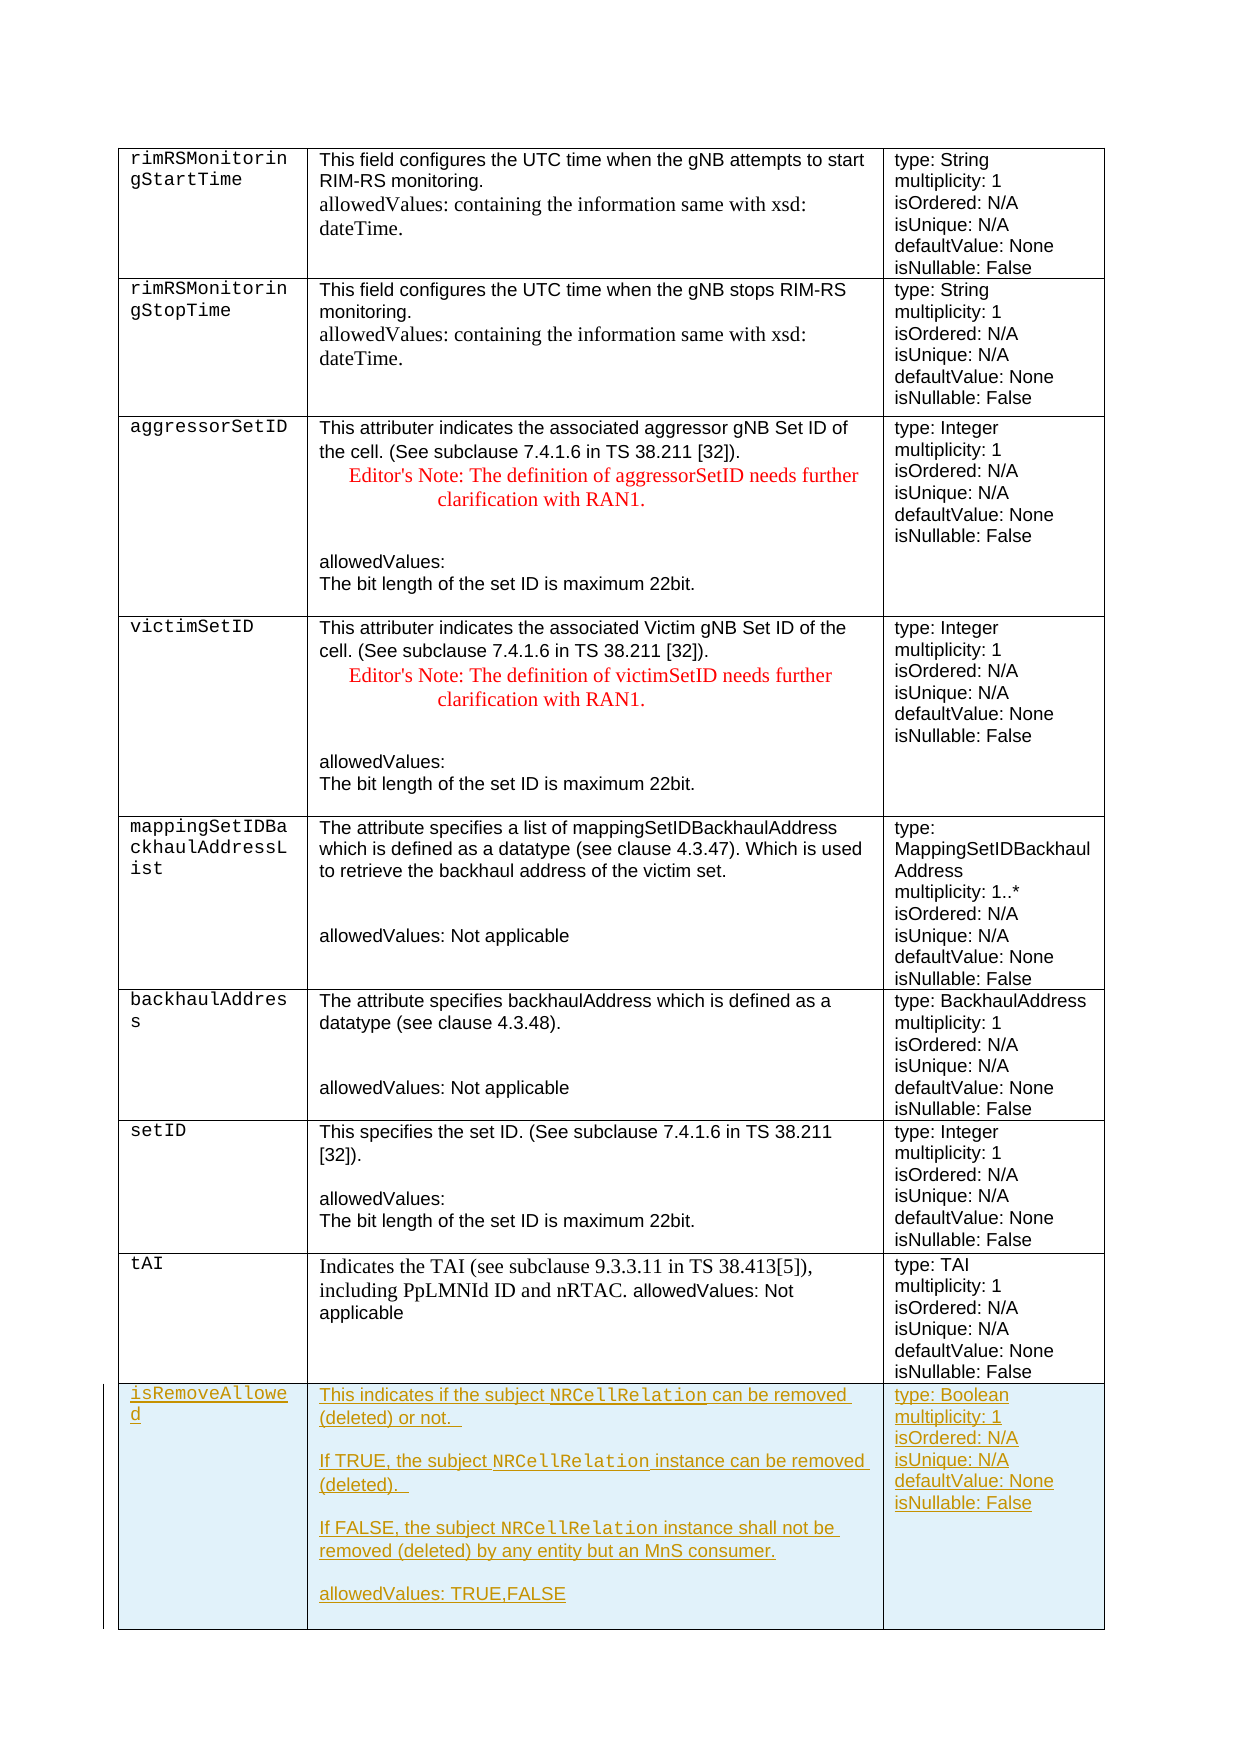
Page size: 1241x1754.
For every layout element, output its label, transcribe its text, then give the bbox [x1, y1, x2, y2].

table_cell type: MappingSetIDBackhaulAddress multiplicity: 1..* isOrdered: N/A isUnique: N/A defaultValue: None isNullable: False [884, 817, 1104, 989]
table_cell This attributer indicates the associated aggressor gNB Set ID of the cell. (See subclause 7.4.1.6 in TS 38.211 [32]). Editor's Note: The definition of aggressorSetID needs further clarification with RAN1. allowedValues: The bit length of the set ID is maximum 22bit. [308, 417, 883, 616]
table_cell This field configures the UTC time when the gNB attempts to start RIM-RS monitoring. allowedValues: containing the information same with xsd: dateTime. [308, 149, 883, 278]
table_cell tAI [119, 1254, 307, 1383]
table_cell backhaulAddress [119, 990, 307, 1119]
table_cell rimRSMonitoringStartTime [119, 149, 307, 278]
table_cell type: TAI multiplicity: 1 isOrdered: N/A isUnique: N/A defaultValue: None isNullable: False [884, 1254, 1104, 1383]
table_cell The attribute specifies backhaulAddress which is defined as a datatype (see clause 4.3.48). allowedValues: Not applicable [308, 990, 883, 1119]
table_cell victimSetID [119, 617, 307, 816]
table_cell type: BackhaulAddress multiplicity: 1 isOrdered: N/A isUnique: N/A defaultValue: None isNullable: False [884, 990, 1104, 1119]
table_cell rimRSMonitoringStopTime [119, 279, 307, 416]
table_cell The attribute specifies a list of mappingSetIDBackhaulAddress which is defined as a datatype (see clause 4.3.47). Which is used to retrieve the backhaul address of the victim set. allowedValues: Not applicable [308, 817, 883, 989]
table_cell type: String multiplicity: 1 isOrdered: N/A isUnique: N/A defaultValue: None isNullable: False [884, 279, 1104, 416]
table_cell mappingSetIDBackhaulAddressList [119, 817, 307, 989]
table_cell type: Integer multiplicity: 1 isOrdered: N/A isUnique: N/A defaultValue: None isNullable: False [884, 1121, 1104, 1252]
table_cell Indicates the TAI (see subclause 9.3.3.11 in TS 38.413[5]), including PpLMNId ID and nRTAC. allowedValues: Not applicable [308, 1254, 883, 1383]
table_cell This field configures the UTC time when the gNB stops RIM-RS monitoring. allowedValues: containing the information same with xsd: dateTime. [308, 279, 883, 416]
table_cell type: Integer multiplicity: 1 isOrdered: N/A isUnique: N/A defaultValue: None isNullable: False [884, 417, 1104, 616]
table_cell This attributer indicates the associated Victim gNB Set ID of the cell. (See subclause 7.4.1.6 in TS 38.211 [32]). Editor's Note: The definition of victimSetID needs further clarification with RAN1. allowedValues: The bit length of the set ID is maximum 22bit. [308, 617, 883, 816]
table_cell type: Integer multiplicity: 1 isOrdered: N/A isUnique: N/A defaultValue: None isNullable: False [884, 617, 1104, 816]
table_cell setID [119, 1121, 307, 1252]
table_cell aggressorSetID [119, 417, 307, 616]
table_cell type: String multiplicity: 1 isOrdered: N/A isUnique: N/A defaultValue: None isNullable: False [884, 149, 1104, 278]
table_cell This specifies the set ID. (See subclause 7.4.1.6 in TS 38.211 [32]). allowedValues: The bit length of the set ID is maximum 22bit. [308, 1121, 883, 1252]
